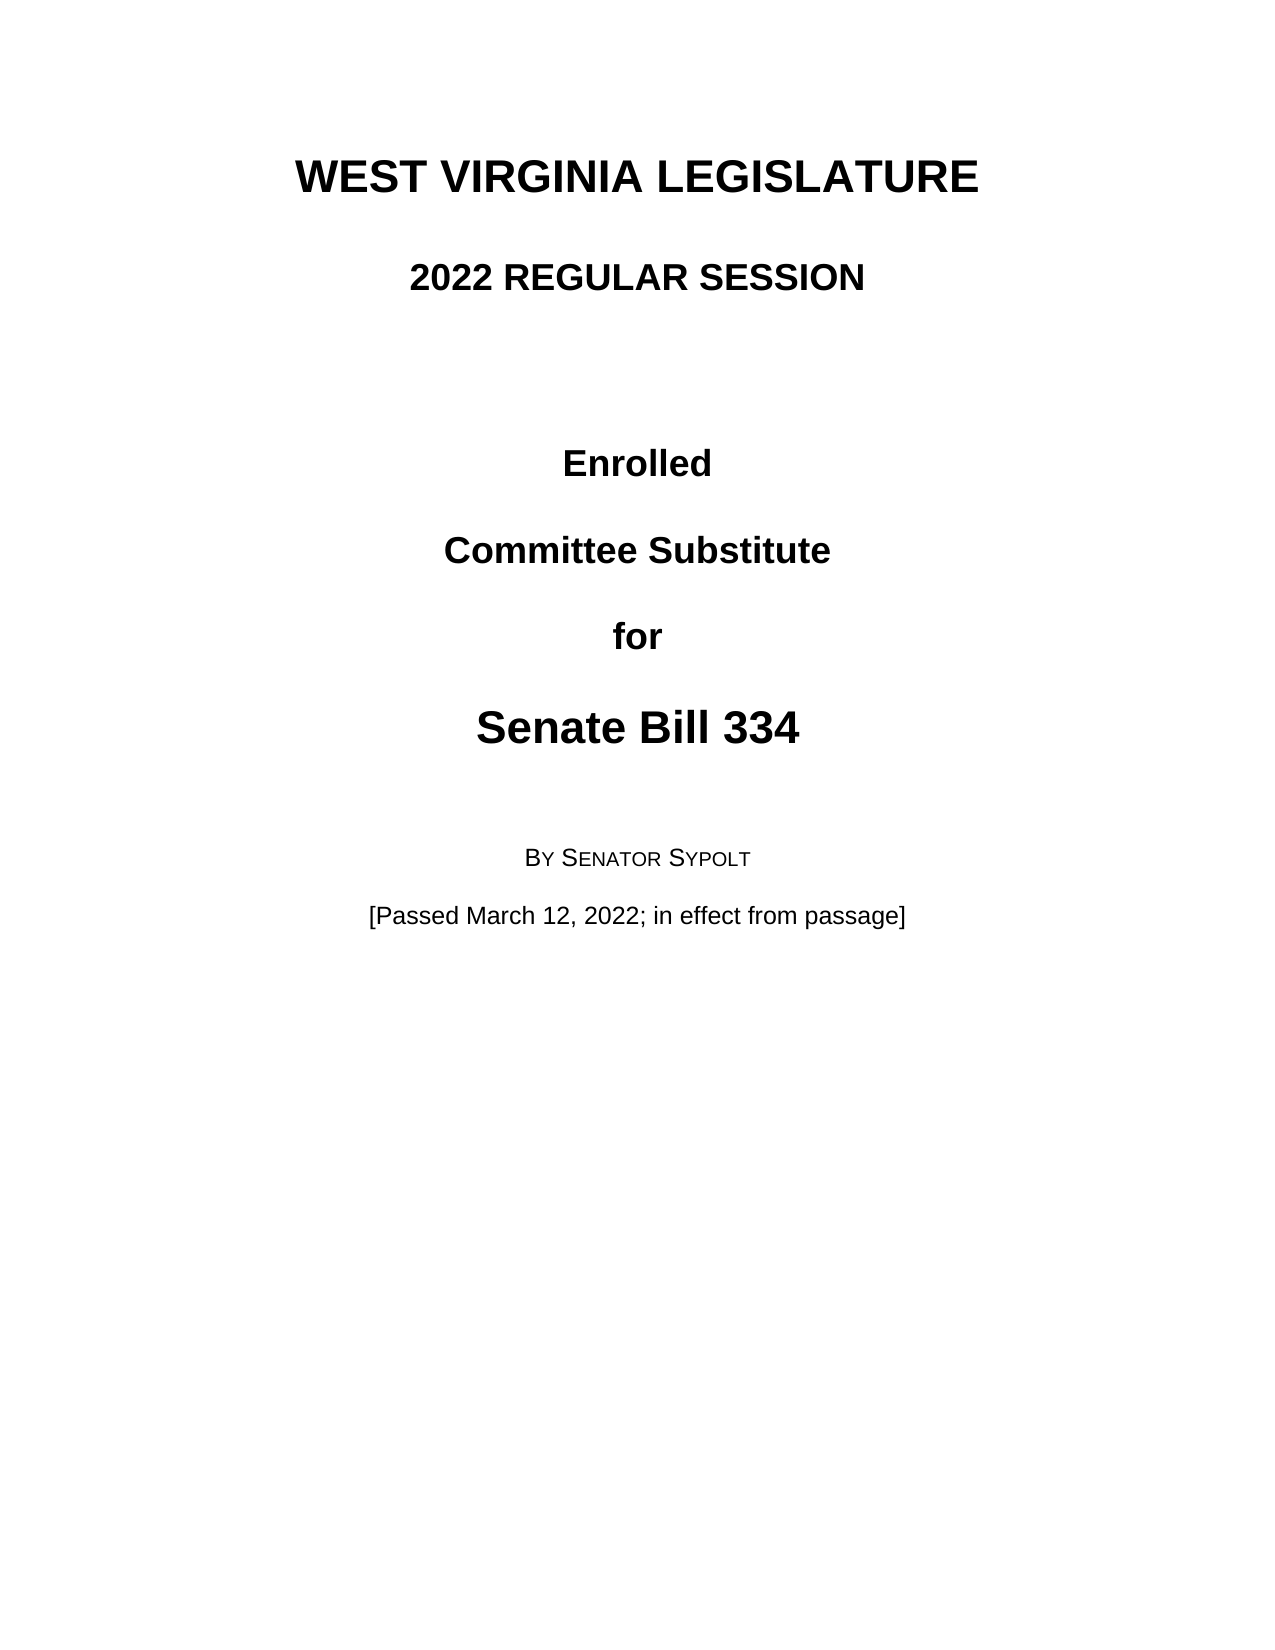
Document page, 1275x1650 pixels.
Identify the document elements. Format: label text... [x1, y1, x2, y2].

text Bill [150, 700, 1125, 753]
title Enrolled [150, 442, 1125, 485]
title Committee Substitute [150, 528, 1125, 571]
text [Passed March 12, 2022; in effect from passage] [337, 901, 937, 929]
title WEST virginia legislature [150, 150, 1125, 203]
text By Senator Sypolt [337, 843, 937, 872]
title for [150, 614, 1125, 657]
title 2022 regular session [150, 255, 1125, 298]
